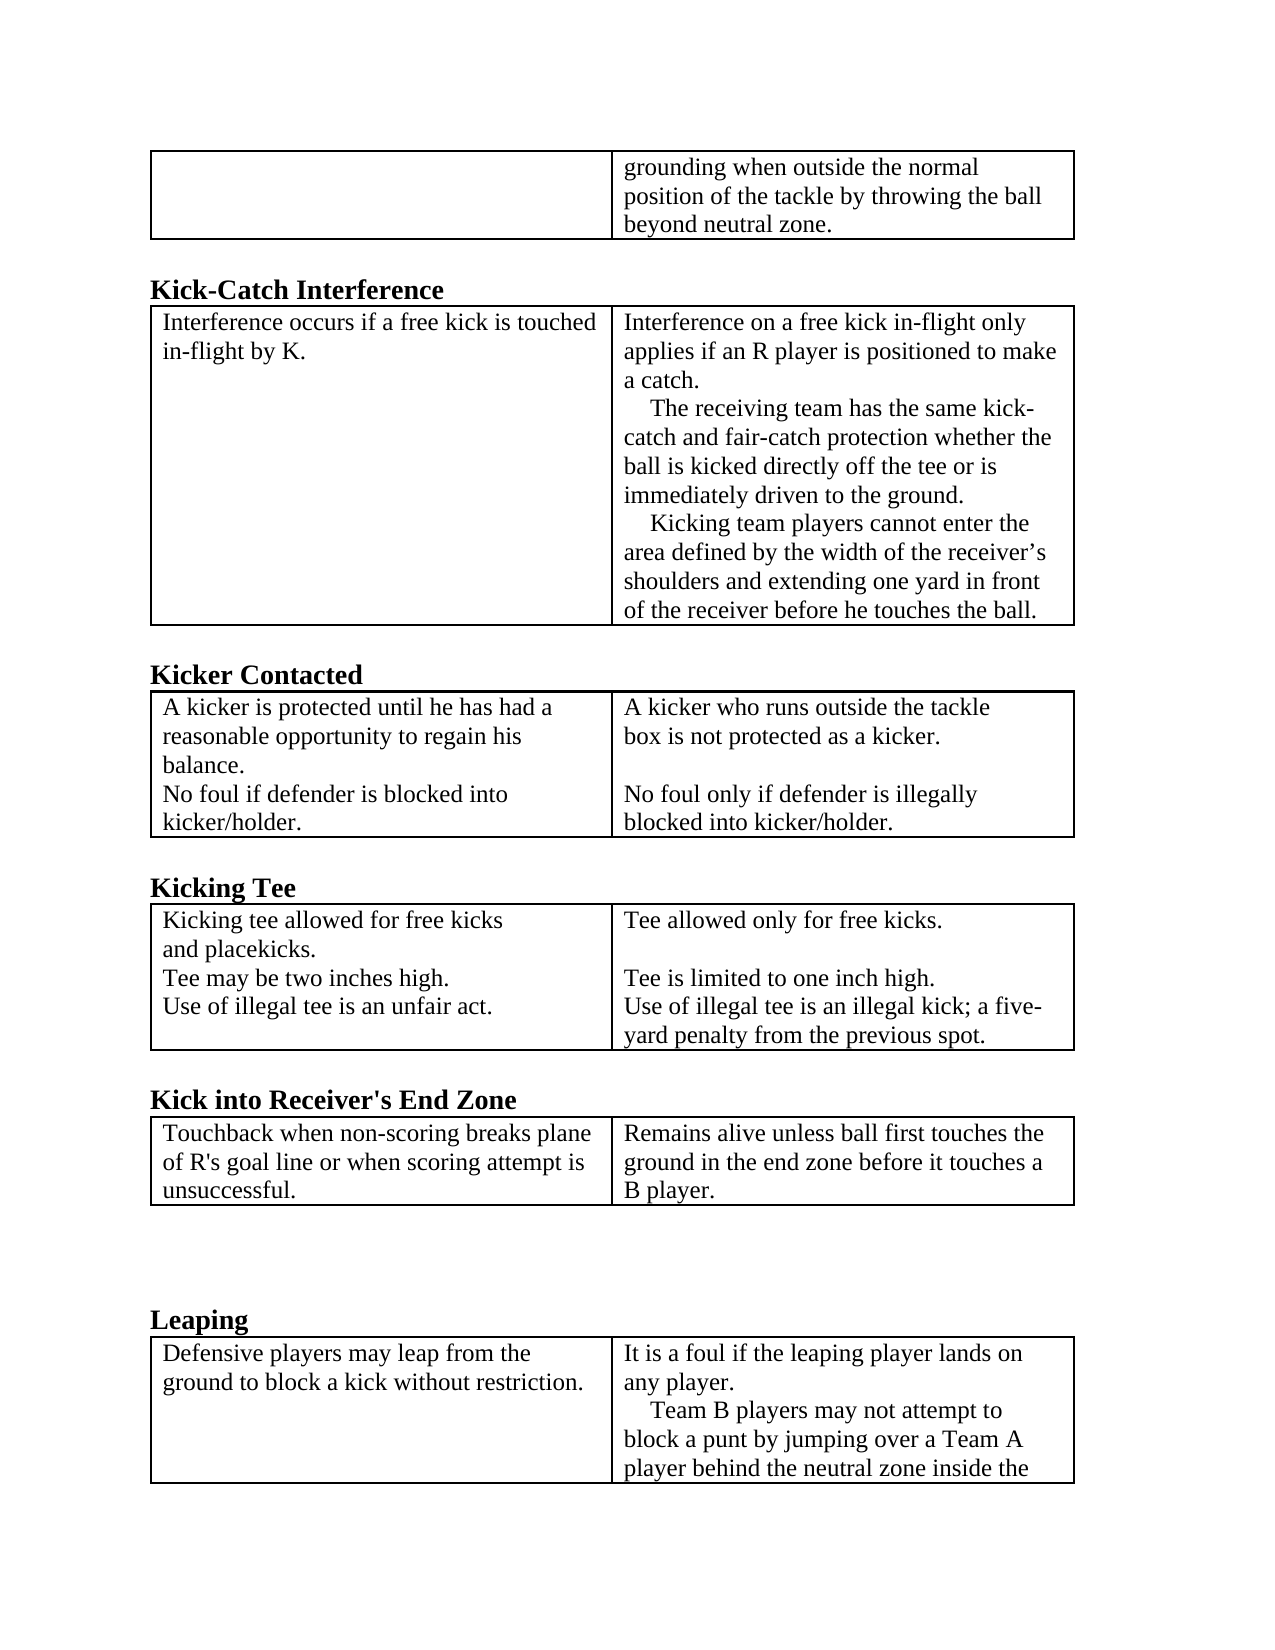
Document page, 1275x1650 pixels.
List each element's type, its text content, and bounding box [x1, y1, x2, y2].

table_header Remains alive unless ball first touches the ground in the end zone before it touches a B player. [613, 1118, 1073, 1204]
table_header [152, 152, 611, 238]
text Kick into Receiver's End Zone [150, 1083, 1069, 1116]
text Kicking Tee [150, 871, 1069, 903]
text Kicker Contacted [150, 658, 1069, 690]
text Kick-Catch Interference [150, 273, 1069, 305]
table_header Kicking tee allowed for free kicks and placekicks. Tee may be two inches high. Use of illegal tee is an unfair act. [152, 905, 611, 1049]
text Leaping [150, 1303, 1069, 1336]
table_header A kicker who runs outside the tackle box is not protected as a kicker. No foul only if defender is illegally blocked into kicker/holder. [613, 693, 1073, 836]
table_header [152, 1338, 611, 1482]
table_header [613, 152, 1073, 238]
table_header Interference on a free kick in-flight only applies if an R player is positioned to make a catch. The receiving team has the same kick-catch and fair-catch protection whether the ball is kicked directly off the tee or is immediately driven to the ground. Kicking team players cannot enter the area defined by the width of the receiver’s shoulders and extending one yard in front of the receiver before he touches the ball. [613, 307, 1073, 623]
table_header Tee allowed only for free kicks. Tee is limited to one inch high. Use of illegal tee is an illegal kick; a five-yard penalty from the previous spot. [613, 905, 1073, 1049]
table_header Touchback when non-scoring breaks plane of R's goal line or when scoring attempt is unsuccessful. [152, 1118, 611, 1204]
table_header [613, 1338, 1073, 1482]
table_header A kicker is protected until he has had a reasonable opportunity to regain his balance. No foul if defender is blocked into kicker/holder. [152, 693, 611, 836]
table_header Interference occurs if a free kick is touched in-flight by K. [152, 307, 611, 623]
